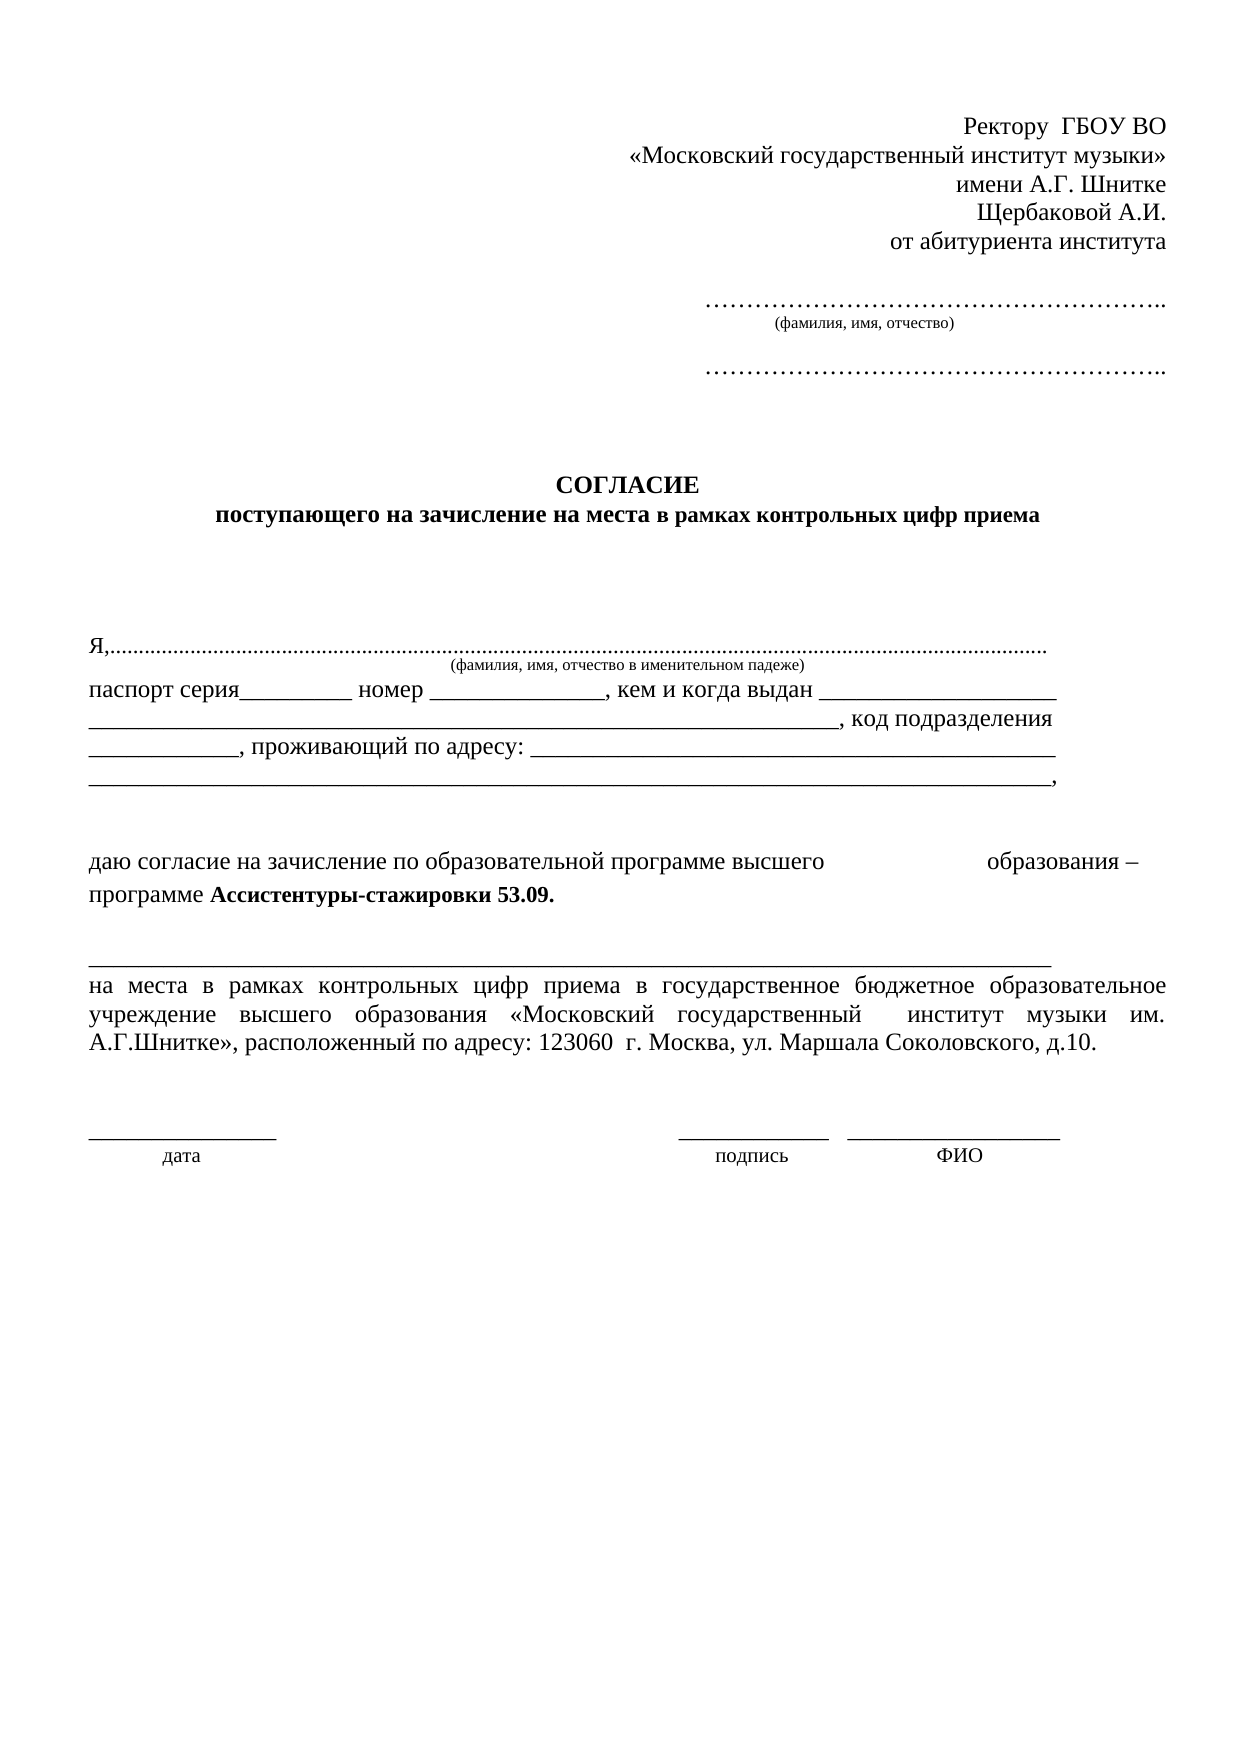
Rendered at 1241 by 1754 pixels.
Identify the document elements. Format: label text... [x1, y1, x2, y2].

text ……………………………………………….. [89, 284, 1166, 312]
text паспорт серия_________ номер ______________, кем и когда выдан ___________________ [89, 674, 1166, 703]
text _____________________________________________________________________________, [89, 760, 1166, 789]
text дата подпись ФИО [89, 1142, 1166, 1167]
text от абитуриента института [89, 226, 1166, 255]
text СОГЛАСИЕ [89, 470, 1166, 499]
text поступающего на зачисление на места в рамках контрольных цифр приема [89, 499, 1166, 528]
text _______________ ____________ _________________ [89, 1114, 1166, 1142]
text (фамилия, имя, отчество) [89, 312, 1166, 332]
text (фамилия, имя, отчество в именительном падеже) [462, 658, 1166, 674]
text на места в рамках контрольных цифр приема в государственное бюджетное образовательное учреждение высшего образования «Московский государственный институт музыки им. А.Г.Шнитке», расположенный по адресу: 123060 г. Москва, ул. Маршала Соколовского, д.10. [89, 970, 1166, 1056]
text _____________________________________________________________________________ [89, 941, 1166, 970]
text «Московский государственный институт музыки» [89, 140, 1166, 169]
text (фамилия, имя, отчество в именительном падеже) [89, 658, 461, 674]
text ____________________________________________________________, код подразделения [89, 703, 1166, 731]
text даю согласие на зачисление по образовательной программе высшего образования – программе Ассистентуры-стажировки 53.09. [89, 846, 1166, 908]
text ……………………………………………….. [89, 351, 1166, 379]
text Ректору ГБОУ ВО [89, 111, 1166, 140]
text ____________, проживающий по адресу: __________________________________________ [89, 731, 1166, 760]
text Щербаковой А.И. [89, 197, 1166, 226]
text имени А.Г. Шнитке [89, 169, 1166, 197]
text Я,.................................................................................................................................................................... [89, 635, 1166, 658]
